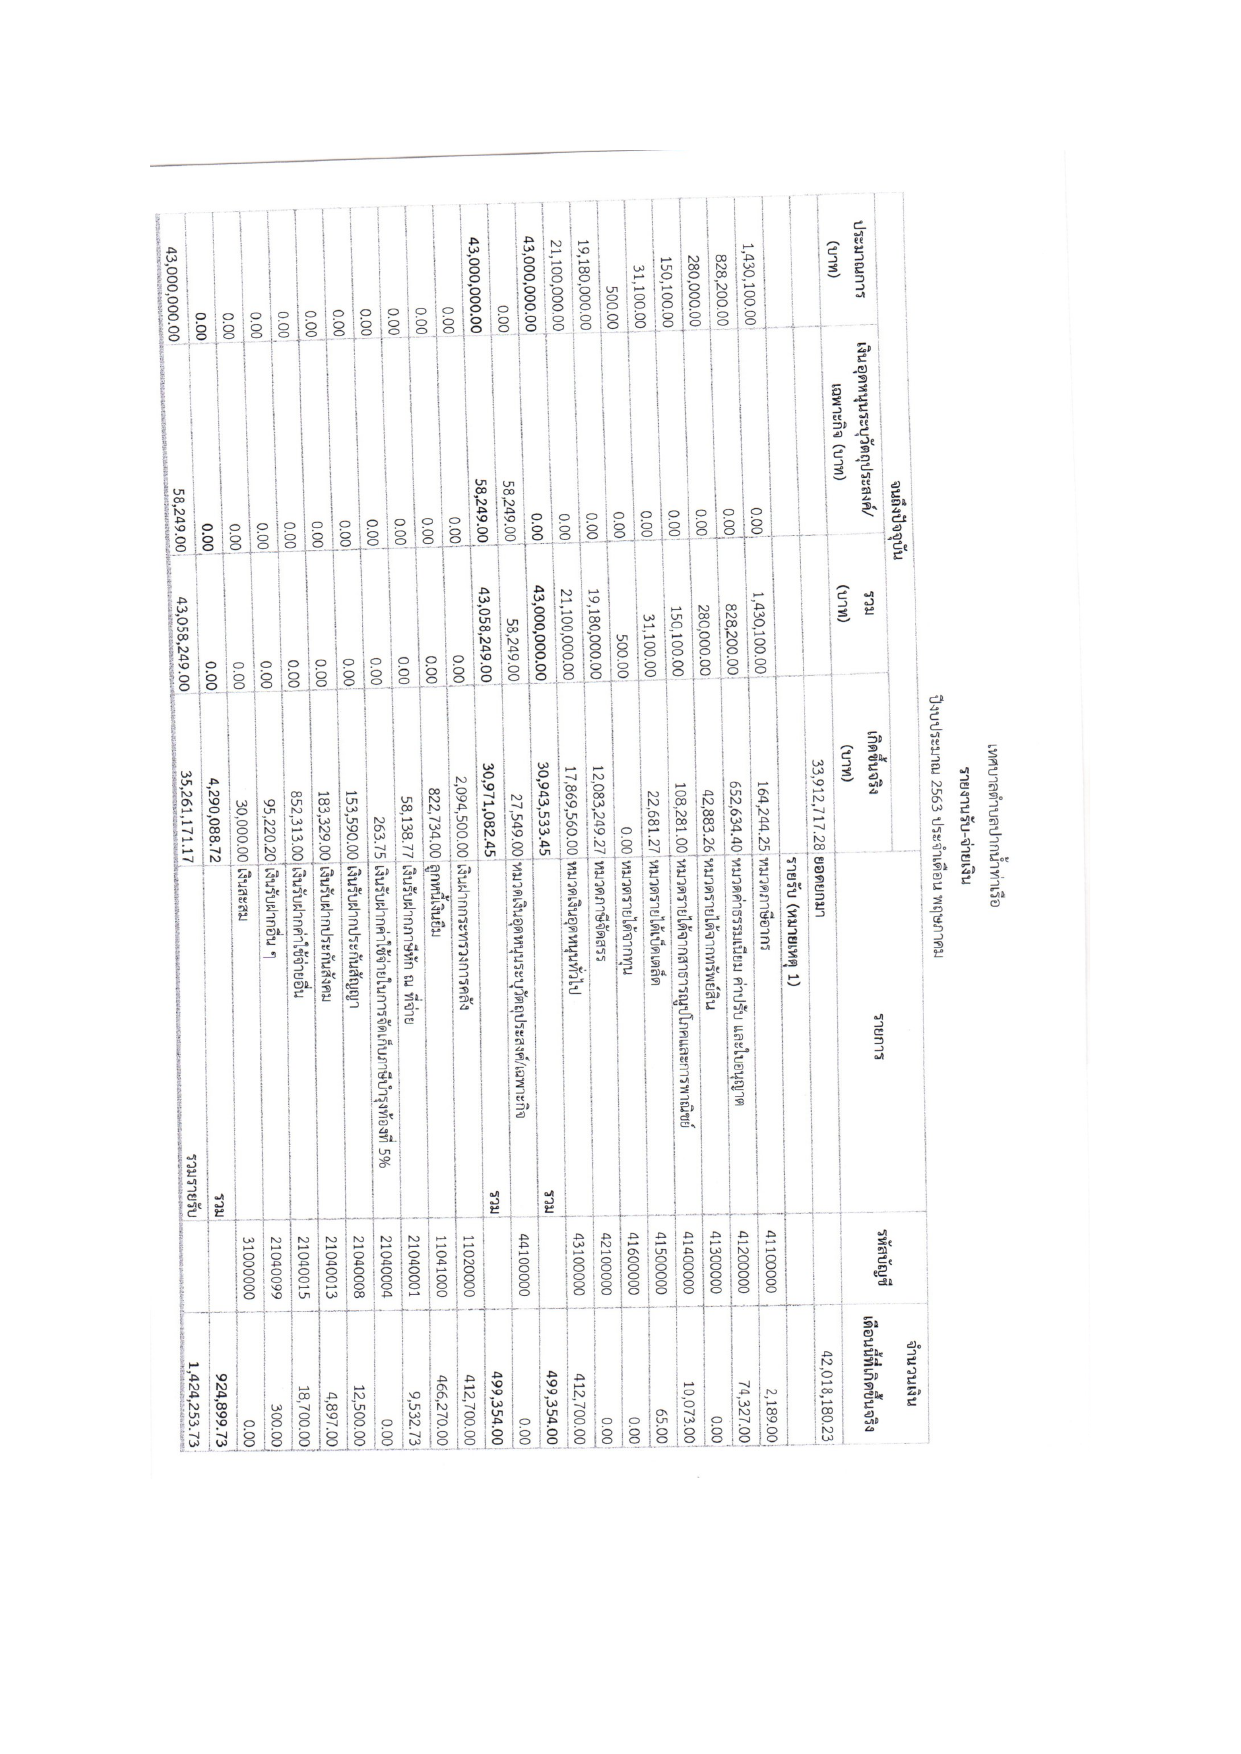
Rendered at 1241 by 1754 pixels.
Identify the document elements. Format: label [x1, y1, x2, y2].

picture [150, 150, 1091, 1479]
